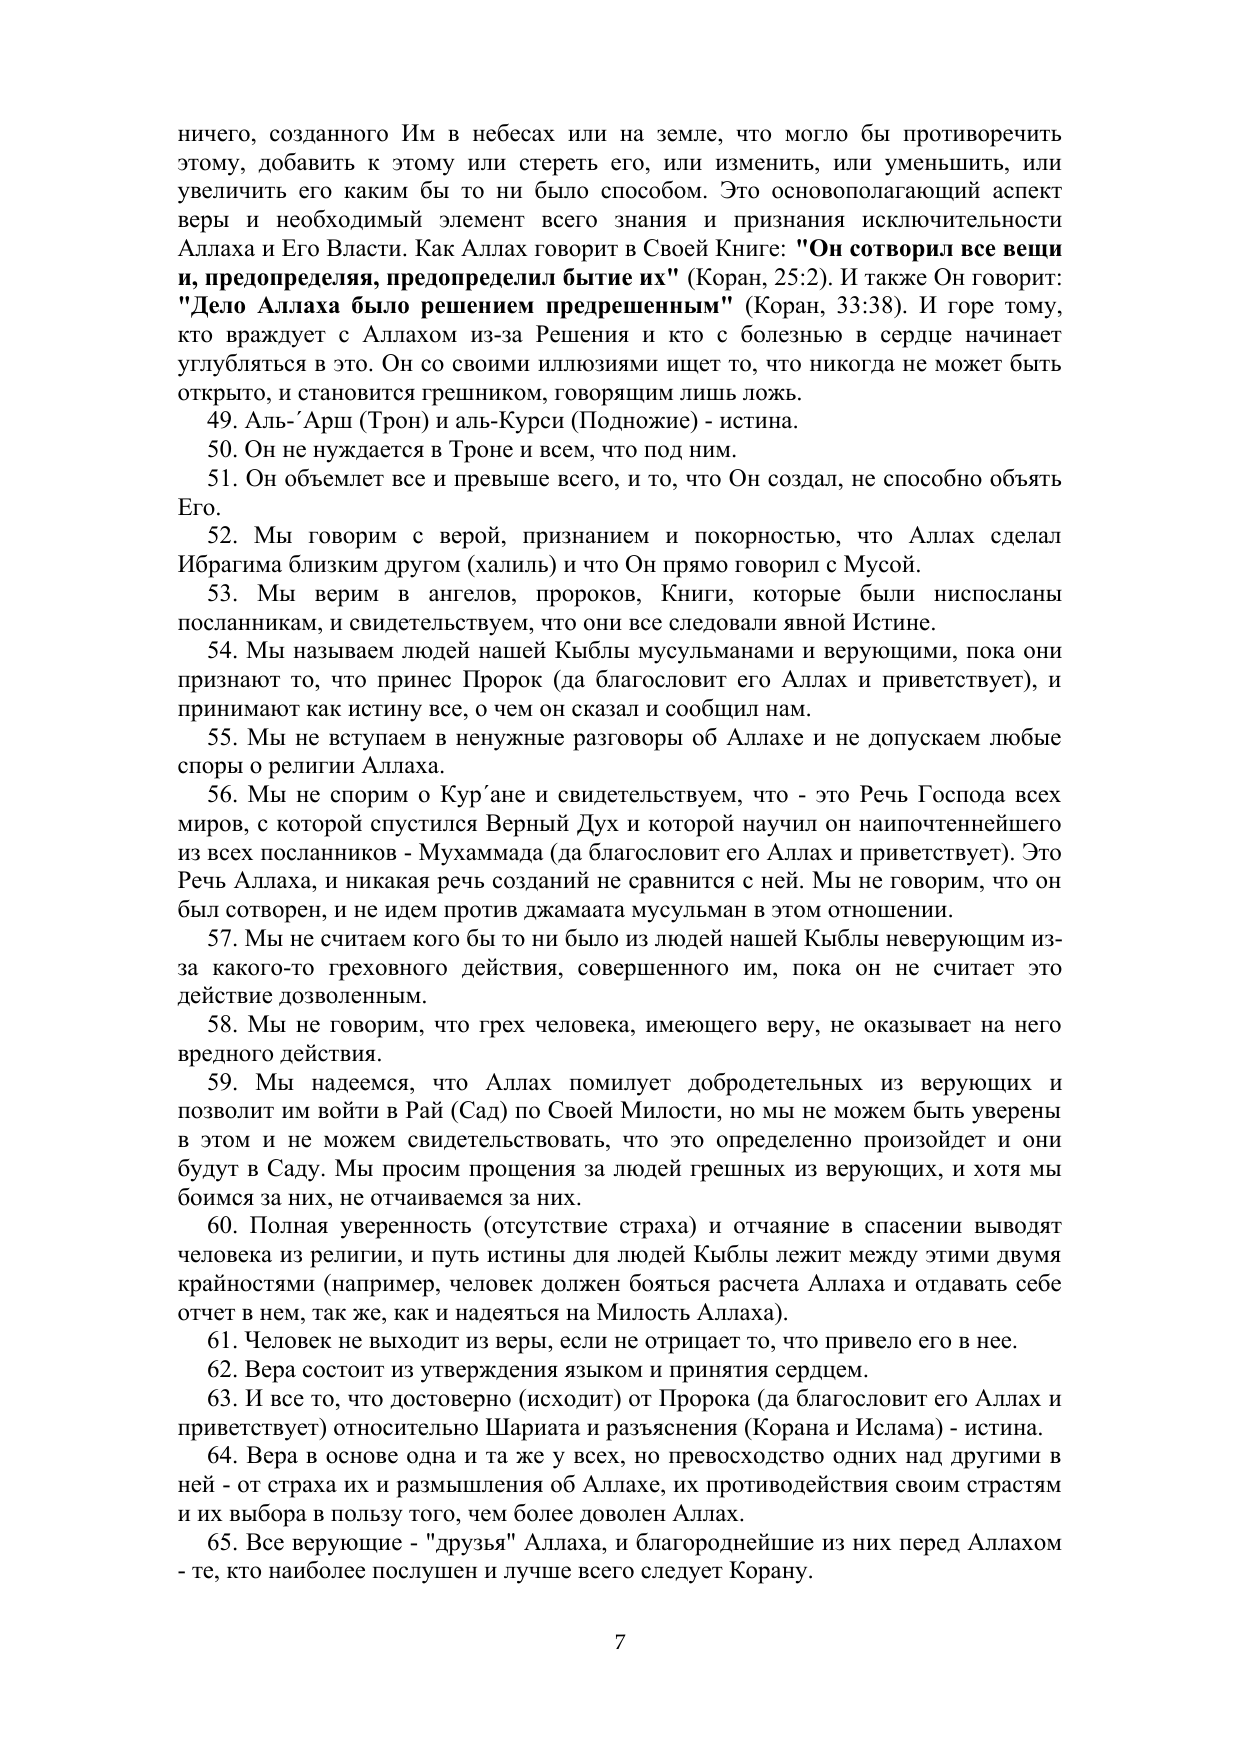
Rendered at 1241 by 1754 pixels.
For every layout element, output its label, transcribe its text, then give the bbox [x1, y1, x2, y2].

text 62. Вера состоит из утверждения языком и принятия сердцем. [177, 1354, 1063, 1383]
text 61. Человек не выходит из веры, если не отрицает то, что привело его в нее. [177, 1326, 1063, 1354]
text 55. Мы не вступаем в ненужные разговоры об Аллахе и не допускаем любые споры о религии Аллаха. [177, 722, 1063, 779]
text 56. Мы не спорим о Кур´ане и свидетельствуем, что - это Речь Господа всех миров, с которой спустился Верный Дух и которой научил он наипочтеннейшего из всех посланников - Мухаммада (да благословит его Аллах и приветствует). Это Речь Аллаха, и никакая речь созданий не сравнится с ней. Мы не говорим, что он был сотворен, и не идем против джамаата мусульман в этом отношении. [177, 779, 1063, 923]
text 65. Все верующие - "друзья" Аллаха, и благороднейшие из них перед Аллахом - те, кто наиболее послушен и лучше всего следует Корану. [177, 1527, 1063, 1584]
text 57. Мы не считаем кого бы то ни было из людей нашей Кыблы неверующим из-за какого-то греховного действия, совершенного им, пока он не считает это действие дозволенным. [177, 923, 1063, 1009]
text 49. Аль-´Арш (Трон) и аль-Курси (Подножие) - истина. [177, 406, 1063, 434]
text 54. Мы называем людей нашей Кыблы мусульманами и верующими, пока они признают то, что принес Пророк (да благословит его Аллах и приветствует), и принимают как истину все, о чем он сказал и сообщил нам. [177, 636, 1063, 722]
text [177, 118, 1063, 406]
text 51. Он объемлет все и превыше всего, и то, что Он создал, не способно объять Его. [177, 463, 1063, 521]
text 59. Мы надеемся, что Аллах помилует добродетельных из верующих и позволит им войти в Рай (Сад) по Своей Милости, но мы не можем быть уверены в этом и не можем свидетельствовать, что это определенно произойдет и они будут в Саду. Мы просим прощения за людей грешных из верующих, и хотя мы боимся за них, не отчаиваемся за них. [177, 1067, 1063, 1211]
text 53. Мы верим в ангелов, пророков, Книги, которые были ниспосланы посланникам, и свидетельствуем, что они все следовали явной Истине. [177, 578, 1063, 636]
text 63. И все то, что достоверно (исходит) от Пророка (да благословит его Аллах и приветствует) относительно Шариата и разъяснения (Корана и Ислама) - истина. [177, 1383, 1063, 1441]
text 58. Мы не говорим, что грех человека, имеющего веру, не оказывает на него вредного действия. [177, 1009, 1063, 1067]
text 60. Полная уверенность (отсутствие страха) и отчаяние в спасении выводят человека из религии, и путь истины для людей Кыблы лежит между этими двумя крайностями (например, человек должен бояться расчета Аллаха и отдавать себе отчет в нем, так же, как и надеяться на Милость Аллаха). [177, 1211, 1063, 1326]
text 52. Мы говорим с верой, признанием и покорностью, что Аллах сделал Ибрагима близким другом (халиль) и что Он прямо говорил с Мусой. [177, 521, 1063, 578]
text 50. Он не нуждается в Троне и всем, что под ним. [177, 434, 1063, 463]
text 64. Вера в основе одна и та же у всех, но превосходство одних над другими в ней - от страха их и размышления об Аллахе, их противодействия своим страстям и их выбора в пользу того, чем более доволен Аллах. [177, 1441, 1063, 1527]
